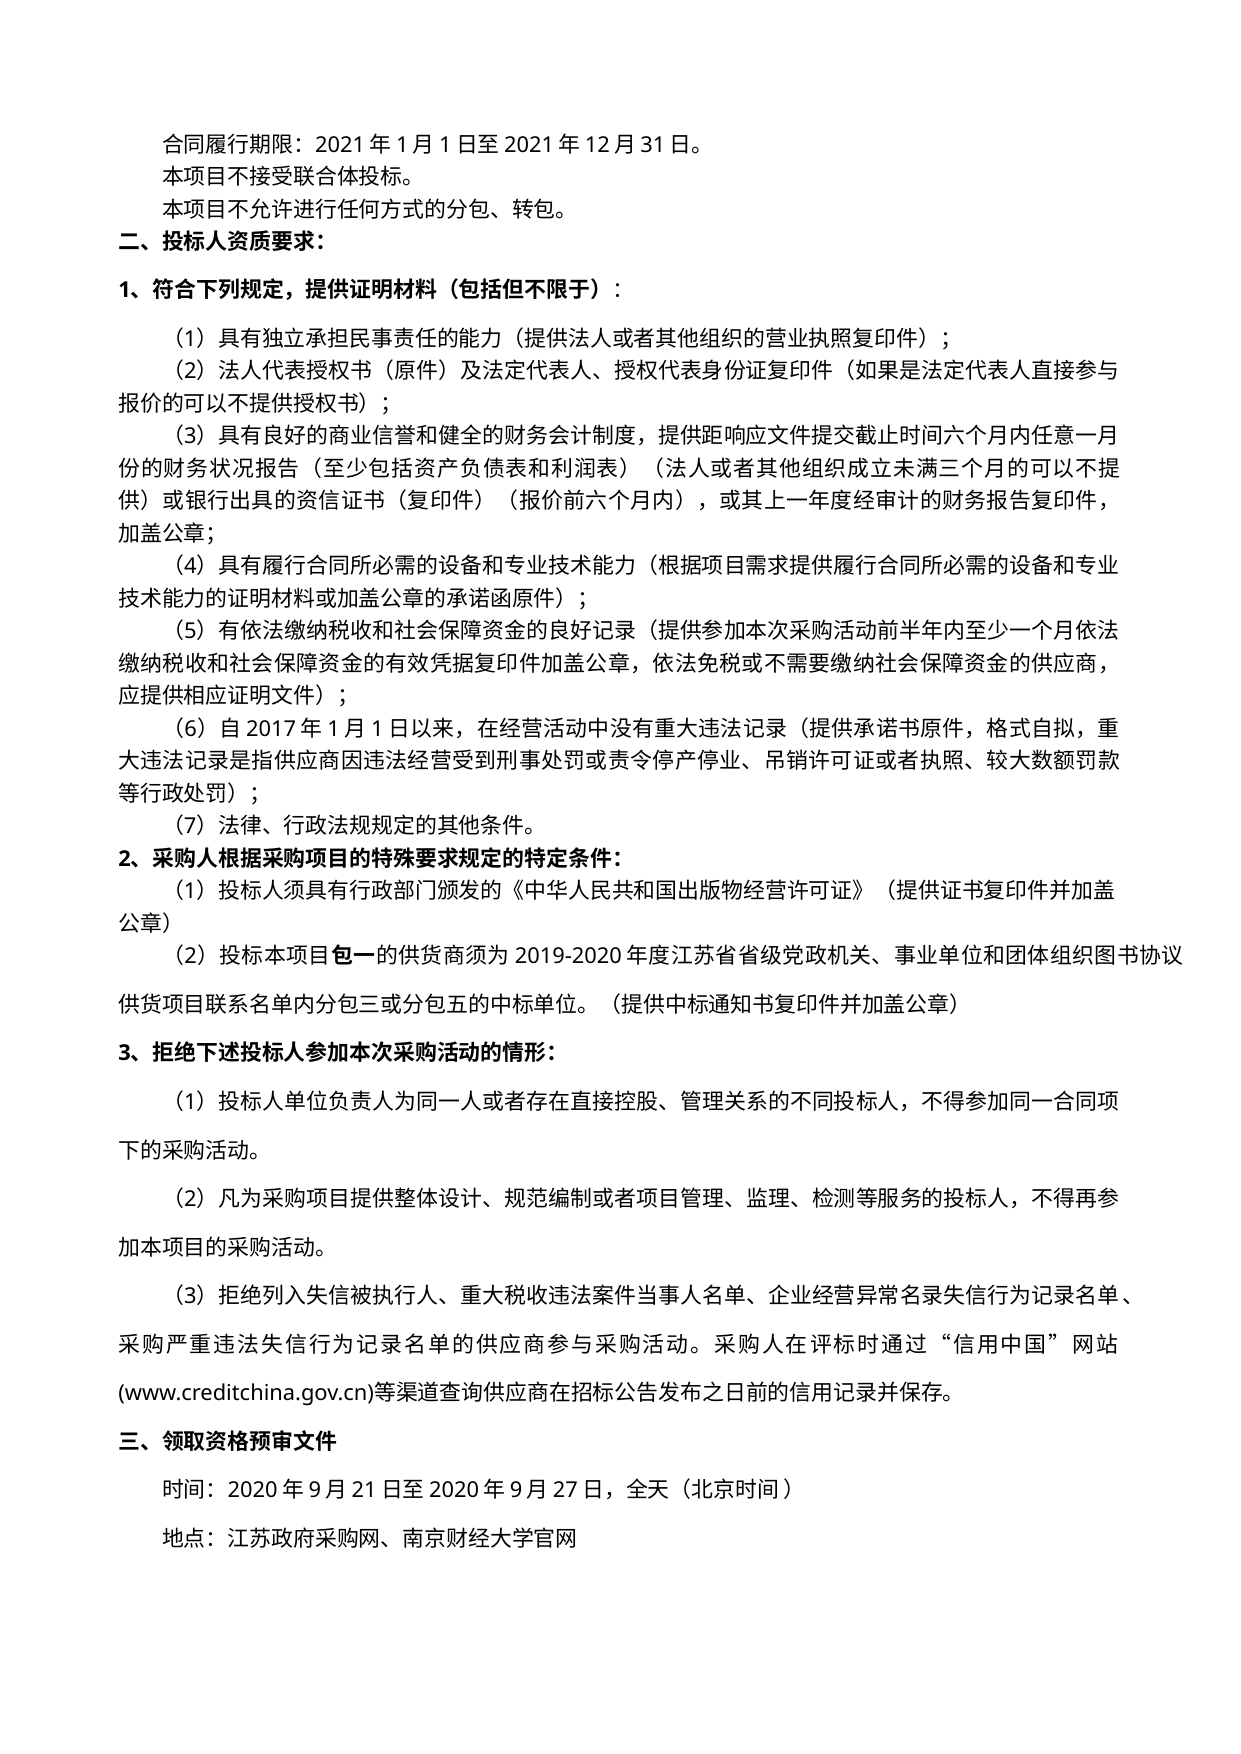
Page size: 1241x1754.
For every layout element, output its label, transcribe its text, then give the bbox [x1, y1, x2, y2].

text （3）具有良好的商业信誉和健全的财务会计制度，提供距响应文件提交截止时间六个月内任意一月份的财务状况报告（至少包括资产负债表和利润表）（法人或者其他组织成立未满三个月的可以不提供）或银行出具的资信证书（复印件）（报价前六个月内），或其上一年度经审计的财务报告复印件，加盖公章； [118, 418, 1122, 548]
text （2）法人代表授权书（原件）及法定代表人、授权代表身份证复印件（如果是法定代表人直接参与报价的可以不提供授权书）； [118, 353, 1122, 418]
text （2）凡为采购项目提供整体设计、规范编制或者项目管理、监理、检测等服务的投标人，不得再参加本项目的采购活动。 [118, 1181, 1122, 1262]
text （4）具有履行合同所必需的设备和专业技术能力（根据项目需求提供履行合同所必需的设备和专业技术能力的证明材料或加盖公章的承诺函原件）； [118, 548, 1122, 613]
text （3）拒绝列入失信被执行人、重大税收违法案件当事人名单、企业经营异常名录失信行为记录名单、采购严重违法失信行为记录名单的供应商参与采购活动。采购人在评标时通过“信用中国”网站(www.creditchina.gov.cn)等渠道查询供应商在招标公告发布之日前的信用记录并保存。 [118, 1278, 1122, 1408]
text （1）具有独立承担民事责任的能力（提供法人或者其他组织的营业执照复印件）； [118, 321, 1122, 353]
text （1）投标人须具有行政部门颁发的《中华人民共和国出版物经营许可证》（提供证书复印件并加盖公章） [118, 873, 1122, 938]
text 1、符合下列规定，提供证明材料（包括但不限于）： [118, 272, 1122, 305]
text 时间：2020年9月21日至2020年9月27日，全天（北京时间 ） [118, 1472, 1122, 1504]
text 3、拒绝下述投标人参加本次采购活动的情形： [118, 1035, 1122, 1068]
text （7）法律、行政法规规定的其他条件。 [118, 808, 1122, 841]
text 地点：江苏政府采购网、南京财经大学官网 [118, 1520, 1122, 1553]
text 2、采购人根据采购项目的特殊要求规定的特定条件： [118, 841, 1122, 873]
text （1）投标人单位负责人为同一人或者存在直接控股、管理关系的不同投标人，不得参加同一合同项下的采购活动。 [118, 1083, 1122, 1165]
text （5）有依法缴纳税收和社会保障资金的良好记录（提供参加本次采购活动前半年内至少一个月依法缴纳税收和社会保障资金的有效凭据复印件加盖公章，依法免税或不需要缴纳社会保障资金的供应商，应提供相应证明文件）； [118, 613, 1122, 711]
text 二、投标人资质要求： [118, 224, 1122, 256]
text （2）投标本项目包一的供货商须为2019-2020年度江苏省省级党政机关、事业单位和团体组织图书协议供货项目联系名单内分包三或分包五的中标单位。（提供中标通知书复印件并加盖公章） [118, 938, 1186, 1019]
text 合同履行期限：2021年1月1日至2021年12月31日。 本项目不接受联合体投标。 [162, 126, 1122, 191]
text 本项目不允许进行任何方式的分包、转包。 [118, 191, 1122, 224]
text （6）自2017年1月1日以来，在经营活动中没有重大违法记录（提供承诺书原件，格式自拟，重大违法记录是指供应商因违法经营受到刑事处罚或责令停产停业、吊销许可证或者执照、较大数额罚款等行政处罚）； [118, 711, 1122, 808]
text 三、领取资格预审文件 [118, 1423, 1122, 1456]
